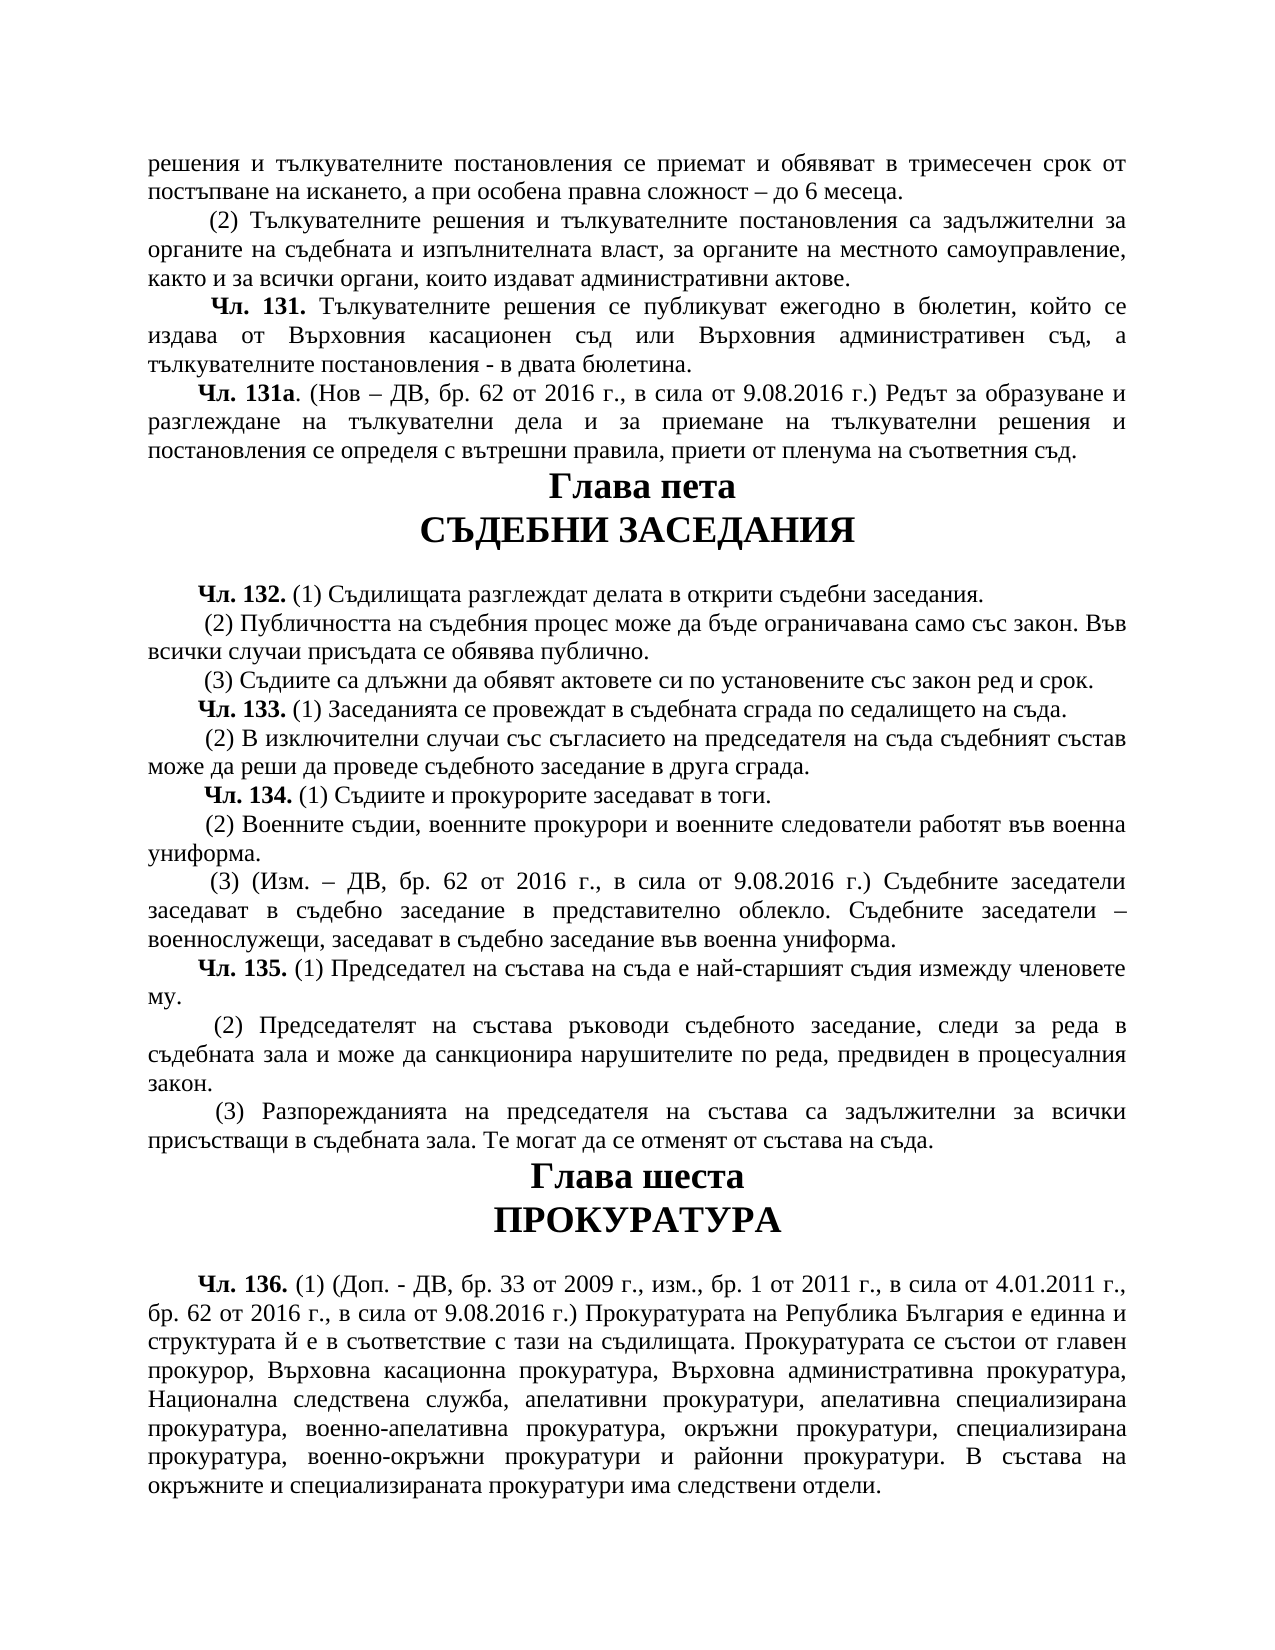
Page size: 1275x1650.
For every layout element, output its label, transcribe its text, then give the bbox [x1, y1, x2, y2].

text СЪДЕБНИ ЗАСЕДАНИЯ [148, 507, 1127, 550]
text (2) В изключителни случаи със съгласието на председателя на съда съдебният състав може да реши да проведе съдебното заседание в друга сграда. [148, 723, 1127, 780]
text (3) Разпорежданията на председателя на състава са задължителни за всички присъстващи в съдебната зала. Те могат да се отменят от състава на съда. [148, 1096, 1127, 1154]
text Чл. 133. (1) Заседанията се провеждат в съдебната сграда по седалището на съда. [148, 694, 1127, 723]
text Чл. 131а. (Нов – ДВ, бр. 62 от 2016 г., в сила от 9.08.2016 г.) Редът за образуване и разглеждане на тълкувателни дела и за приемане на тълкувателни решения и постановления се определя с вътрешни правила, приети от пленума на съответния съд. [148, 378, 1127, 464]
text (2) Публичността на съдебния процес може да бъде ограничавана само със закон. Във всички случаи присъдата се обявява публично. [148, 608, 1127, 665]
text (2) Председателят на състава ръководи съдебното заседание, следи за реда в съдебната зала и може да санкционира нарушителите по реда, предвиден в процесуалния закон. [148, 1010, 1127, 1096]
text (2) Военните съдии, военните прокурори и военните следователи работят във военна униформа. [148, 809, 1127, 866]
text Глава пета [148, 464, 1127, 507]
text Чл. 134. (1) Съдиите и прокурорите заседават в тоги. [148, 780, 1127, 809]
text (3) (Изм. – ДВ, бр. 62 от 2016 г., в сила от 9.08.2016 г.) Съдебните заседатели заседават в съдебно заседание в представително облекло. Съдебните заседатели – военнослужещи, заседават в съдебно заседание във военна униформа. [148, 866, 1127, 953]
text Чл. 132. (1) Съдилищата разглеждат делата в открити съдебни заседания. [148, 579, 1127, 608]
text Чл. 135. (1) Председател на състава на съда е най-старшият съдия измежду членовете му. [148, 953, 1127, 1010]
text ПРОКУРАТУРА [148, 1197, 1127, 1240]
text (2) Тълкувателните решения и тълкувателните постановления са задължителни за органите на съдебната и изпълнителната власт, за органите на местното самоуправление, както и за всички органи, които издават административни актове. [148, 205, 1127, 291]
text Чл. 131. Тълкувателните решения се публикуват ежегодно в бюлетин, който се издава от Върховния касационен съд или Върховния административен съд, а тълкувателните постановления - в двата бюлетина. [148, 291, 1127, 378]
text (3) Съдиите са длъжни да обявят актовете си по установените със закон ред и срок. [148, 665, 1127, 694]
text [148, 148, 1127, 205]
text Глава шеста [148, 1154, 1127, 1197]
text Чл. 136. (1) (Доп. - ДВ, бр. 33 от 2009 г., изм., бр. 1 от 2011 г., в сила от 4.01.2011 г., бр. 62 от 2016 г., в сила от 9.08.2016 г.) Прокуратурата на Република България е единна и структурата й е в съответствие с тази на съдилищата. Прокуратурата се състои от главен прокурор, Върховна касационна прокуратура, Върховна административна прокуратура, Национална следствена служба, апелативни прокуратури, апелативна специализирана прокуратура, военно-апелативна прокуратура, окръжни прокуратури, специализирана прокуратура, военно-окръжни прокуратури и районни прокуратури. В състава на окръжните и специализираната прокуратури има следствени отдели. [148, 1269, 1127, 1499]
